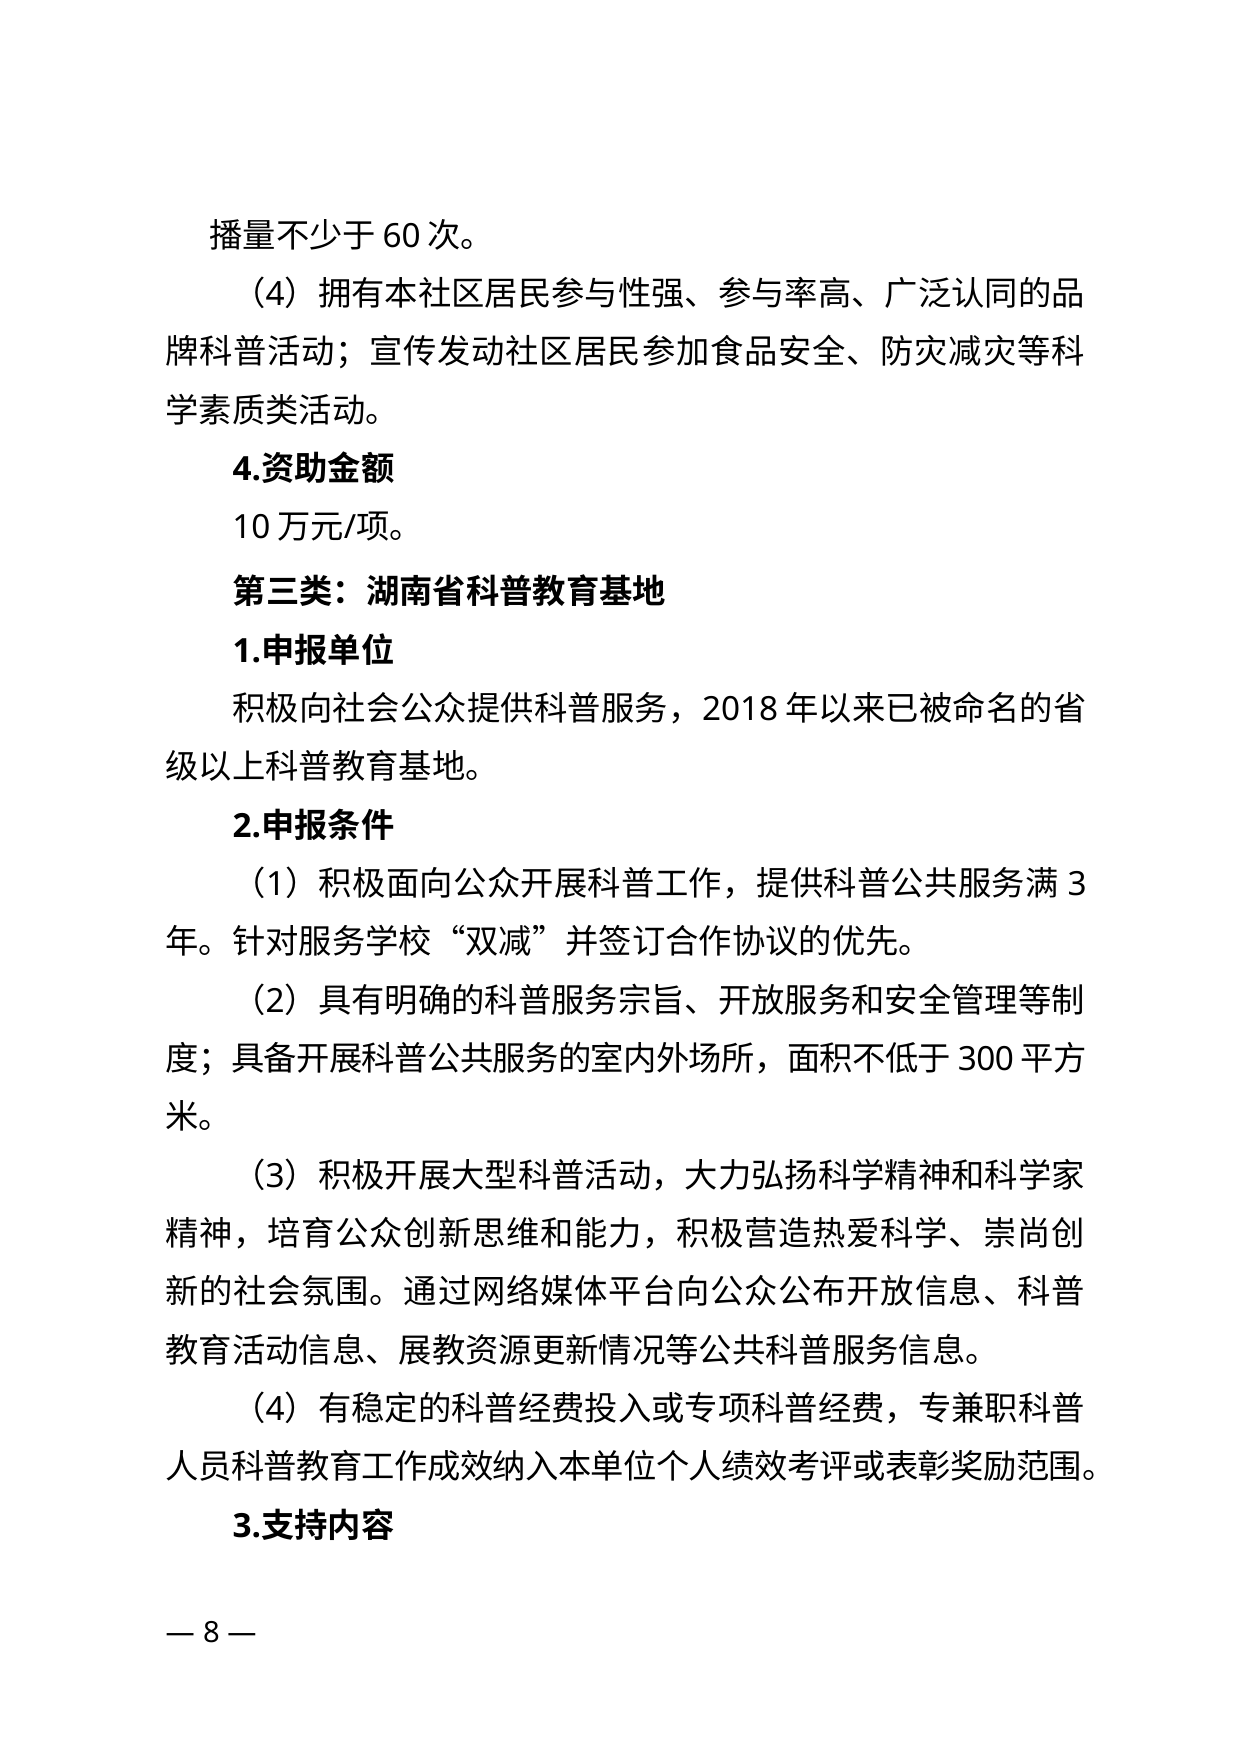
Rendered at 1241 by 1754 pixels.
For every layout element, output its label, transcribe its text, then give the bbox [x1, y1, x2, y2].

text 第三类：湖南省科普教育基地 [165, 557, 1087, 615]
text 4.资助金额 [165, 434, 1087, 492]
text 10万元/项。 [165, 492, 1087, 557]
text 2.申报条件 [165, 790, 1087, 849]
text （2）具有明确的科普服务宗旨、开放服务和安全管理等制度；具备开展科普公共服务的室内外场所，面积不低于300平方米。 [165, 965, 1087, 1140]
text （4）有稳定的科普经费投入或专项科普经费，专兼职科普人员科普教育工作成效纳入本单位个人绩效考评或表彰奖励范围。 [165, 1374, 1087, 1490]
text 3.支持内容 [165, 1490, 1087, 1549]
text （1）积极面向公众开展科普工作，提供科普公共服务满3年。针对服务学校“双减”并签订合作协议的优先。 [165, 849, 1087, 965]
text （4）拥有本社区居民参与性强、参与率高、广泛认同的品牌科普活动；宣传发动社区居民参加食品安全、防灾减灾等科学素质类活动。 [165, 259, 1087, 434]
text （3）积极开展大型科普活动，大力弘扬科学精神和科学家精神，培育公众创新思维和能力，积极营造热爱科学、崇尚创新的社会氛围。通过网络媒体平台向公众公布开放信息、科普教育活动信息、展教资源更新情况等公共科普服务信息。 [165, 1140, 1087, 1374]
text 1.申报单位 [165, 615, 1087, 674]
text 积极向社会公众提供科普服务，2018年以来已被命名的省级以上科普教育基地。 [165, 674, 1087, 790]
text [209, 200, 1087, 259]
